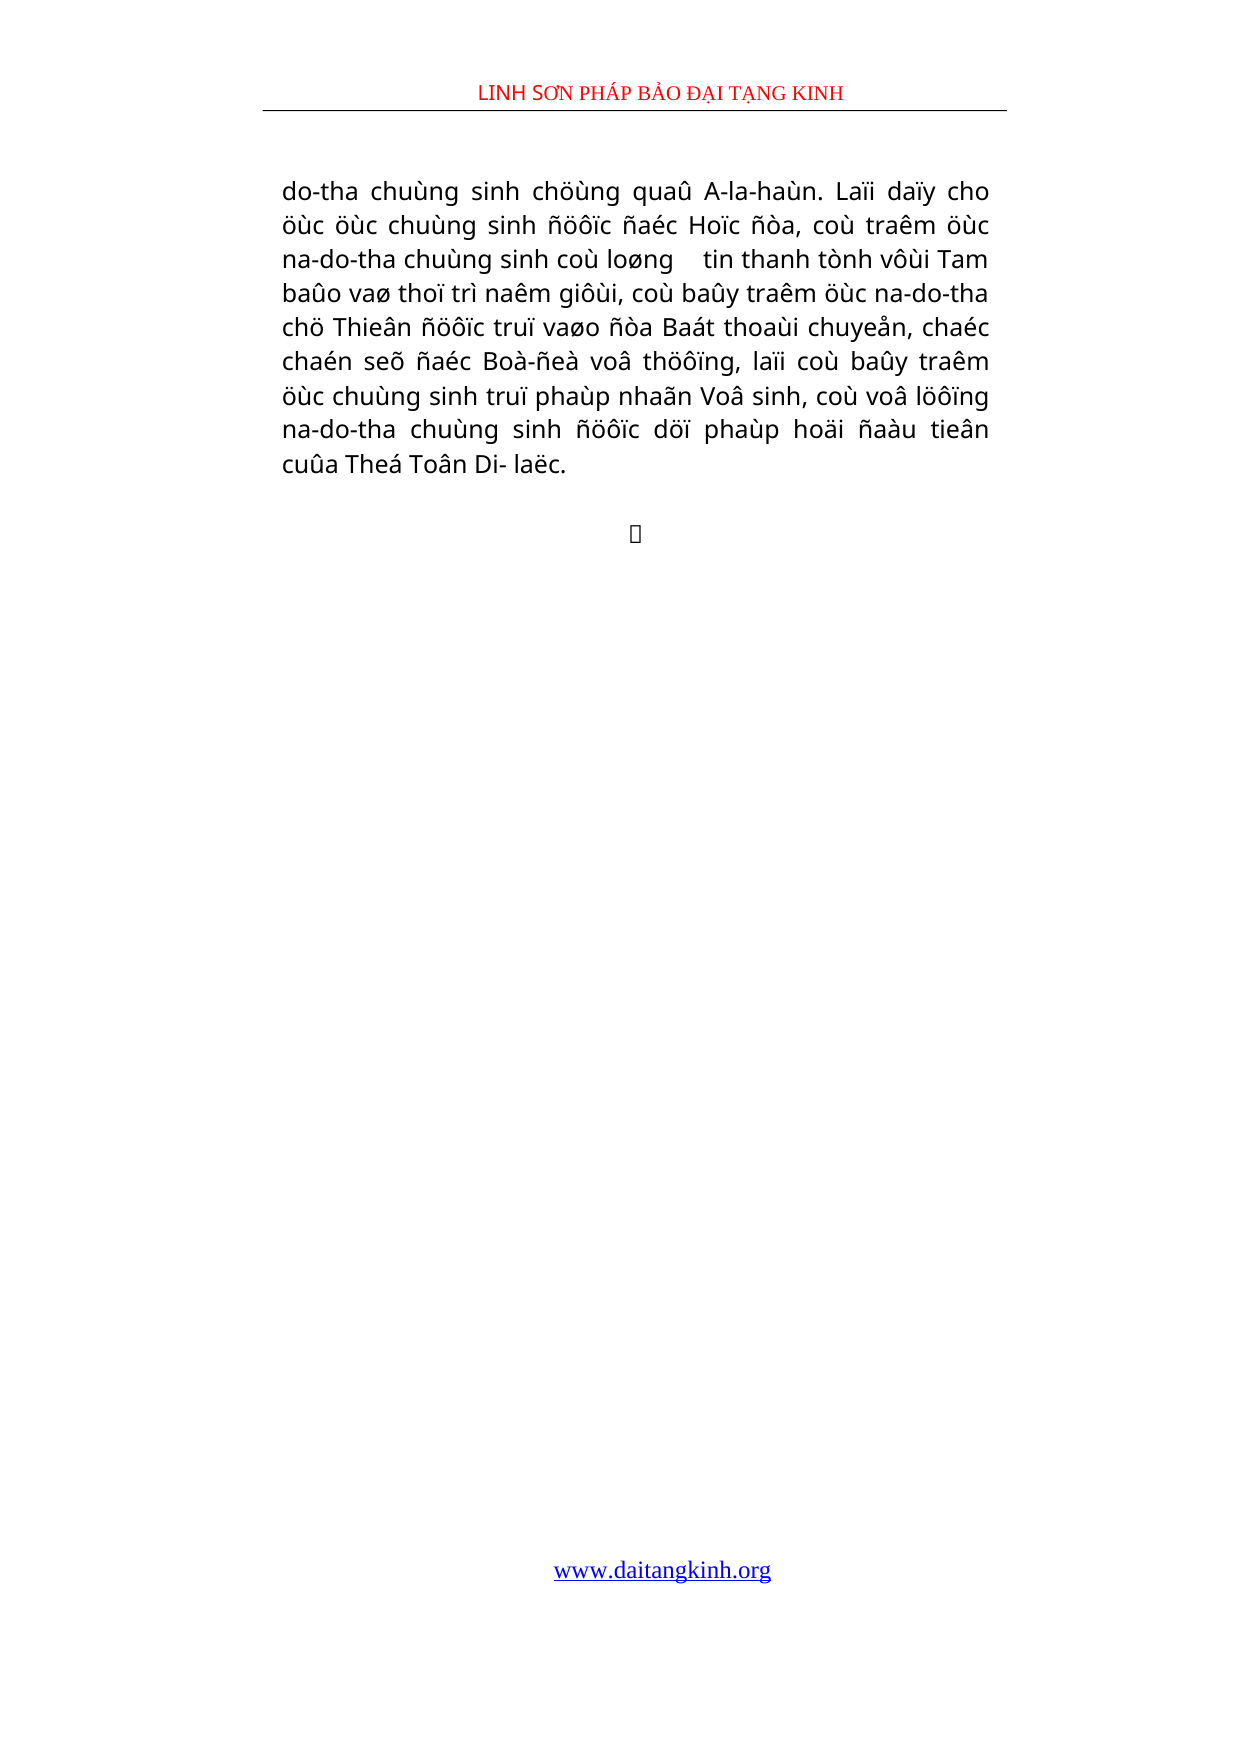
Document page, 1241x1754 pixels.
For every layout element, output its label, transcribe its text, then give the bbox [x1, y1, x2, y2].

text www.daitangkinh.org [553, 1555, 1065, 1583]
text  [205, 516, 1065, 551]
text do-tha chuùng sinh chöùng quaû A-la-haùn. Laïi daïy cho öùc öùc chuùng sinh ñöôïc ñaéc Hoïc ñòa, coù traêm öùc na-do-tha chuùng sinh coù loøng tin thanh tònh vôùi Tam baûo vaø thoï trì naêm giôùi, coù baûy traêm öùc na-do-tha chö Thieân ñöôïc truï vaøo ñòa Baát thoaùi chuyeån, chaéc chaén seõ ñaéc Boà-ñeà voâ thöôïng, laïi coù baûy traêm öùc chuùng sinh truï phaùp nhaãn Voâ sinh, coù voâ löôïng na-do-tha chuùng sinh ñöôïc döï phaùp hoäi ñaàu tieân cuûa Theá Toân Di- laëc. [282, 174, 990, 480]
text LINH SƠN PHÁP BẢO ĐẠI TẠNG KINH [477, 78, 1065, 106]
